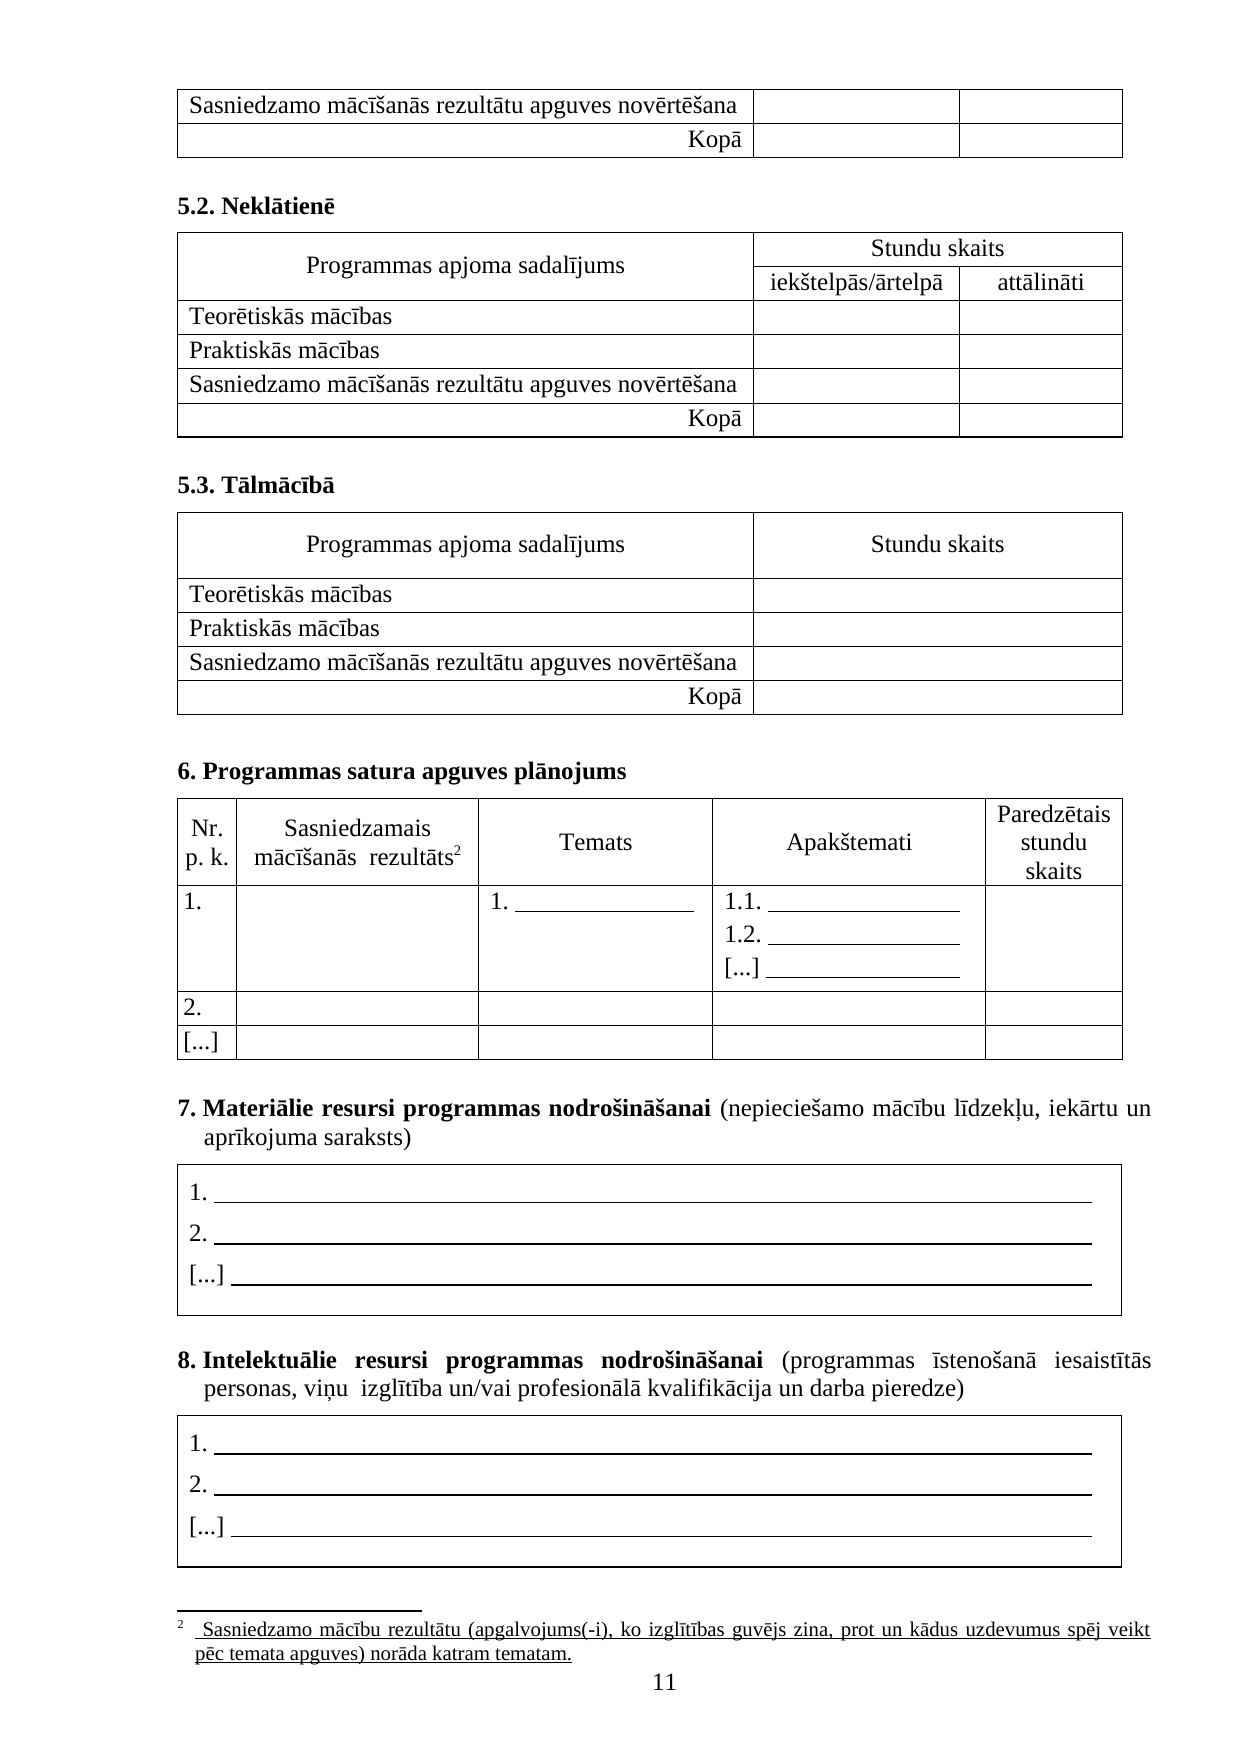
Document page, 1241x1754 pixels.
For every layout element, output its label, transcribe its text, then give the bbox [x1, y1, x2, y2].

table_cell [960, 404, 1122, 436]
table_cell [754, 404, 959, 436]
table_cell iekštelpās/ārtelpā [754, 267, 959, 300]
table_cell [479, 1026, 712, 1059]
table_cell [960, 369, 1122, 402]
table_cell Teorētiskās mācības [178, 301, 753, 334]
table_cell [...] [178, 1026, 236, 1059]
table_cell attālināti [960, 267, 1122, 300]
table_header Stundu skaits [754, 233, 1122, 266]
table_cell [986, 992, 1122, 1025]
table_header Nr. p. k. [178, 799, 236, 885]
table_cell [754, 124, 959, 157]
table_cell [986, 886, 1122, 991]
table_cell [754, 579, 1122, 612]
text 7. Materiālie resursi programmas nodrošināšanai (nepieciešamo mācību līdzekļu, iekārtu un aprīkojuma saraksts) [177, 1093, 1152, 1151]
table_cell 1.1. 1.2. [...] [713, 886, 985, 991]
table_cell Kopā [178, 681, 753, 714]
table_header Apakštemati [713, 799, 985, 885]
text 5.2. Neklātienē [177, 191, 1152, 219]
table_cell [479, 992, 712, 1025]
table_header Temats [479, 799, 712, 885]
table_cell 1. [479, 886, 712, 991]
table_cell Praktiskās mācības [178, 613, 753, 646]
table_header Paredzētais stundu skaits [986, 799, 1122, 885]
table_cell [713, 1026, 985, 1059]
table_cell [237, 1026, 478, 1059]
table_header 1. 2. [...] [178, 1165, 1121, 1315]
table_cell [754, 613, 1122, 646]
table_cell [960, 335, 1122, 368]
table_header Programmas apjoma sadalījums [178, 513, 753, 578]
table_cell [754, 335, 959, 368]
text 8. Intelektuālie resursi programmas nodrošināšanai (programmas īstenošanā iesaistītās personas, viņu izglītība un/vai profesionālā kvalifikācija un darba pieredze) [177, 1345, 1152, 1402]
table_cell [960, 124, 1122, 157]
table_cell Sasniedzamo mācīšanās rezultātu apguves novērtēšana [178, 369, 753, 402]
table_cell [237, 992, 478, 1025]
table_cell [754, 681, 1122, 714]
table_cell Kopā [178, 124, 753, 157]
table_cell Teorētiskās mācības [178, 579, 753, 612]
table_cell 1. [178, 886, 236, 991]
table_cell [754, 647, 1122, 680]
table_cell 2. [178, 992, 236, 1025]
table_cell [754, 90, 959, 123]
table_header Stundu skaits [754, 513, 1122, 578]
table_cell [960, 301, 1122, 334]
table_cell [960, 90, 1122, 123]
table_header Sasniedzamais mācīšanās rezultāts [237, 799, 478, 885]
table_cell Praktiskās mācības [178, 335, 753, 368]
table_cell Kopā [178, 404, 753, 436]
table_cell [986, 1026, 1122, 1059]
table_cell [754, 301, 959, 334]
text 6. Programmas satura apguves plānojums [177, 756, 1152, 785]
table_cell [237, 886, 478, 991]
table_cell [754, 369, 959, 402]
table_cell [713, 992, 985, 1025]
table_cell Sasniedzamo mācīšanās rezultātu apguves novērtēšana [178, 647, 753, 680]
text 5.3. Tālmācībā [177, 471, 1152, 499]
table_header 1. 2. [...] [178, 1416, 1121, 1566]
table_cell Sasniedzamo mācīšanās rezultātu apguves novērtēšana [178, 90, 753, 123]
table_header Programmas apjoma sadalījums [178, 233, 753, 300]
